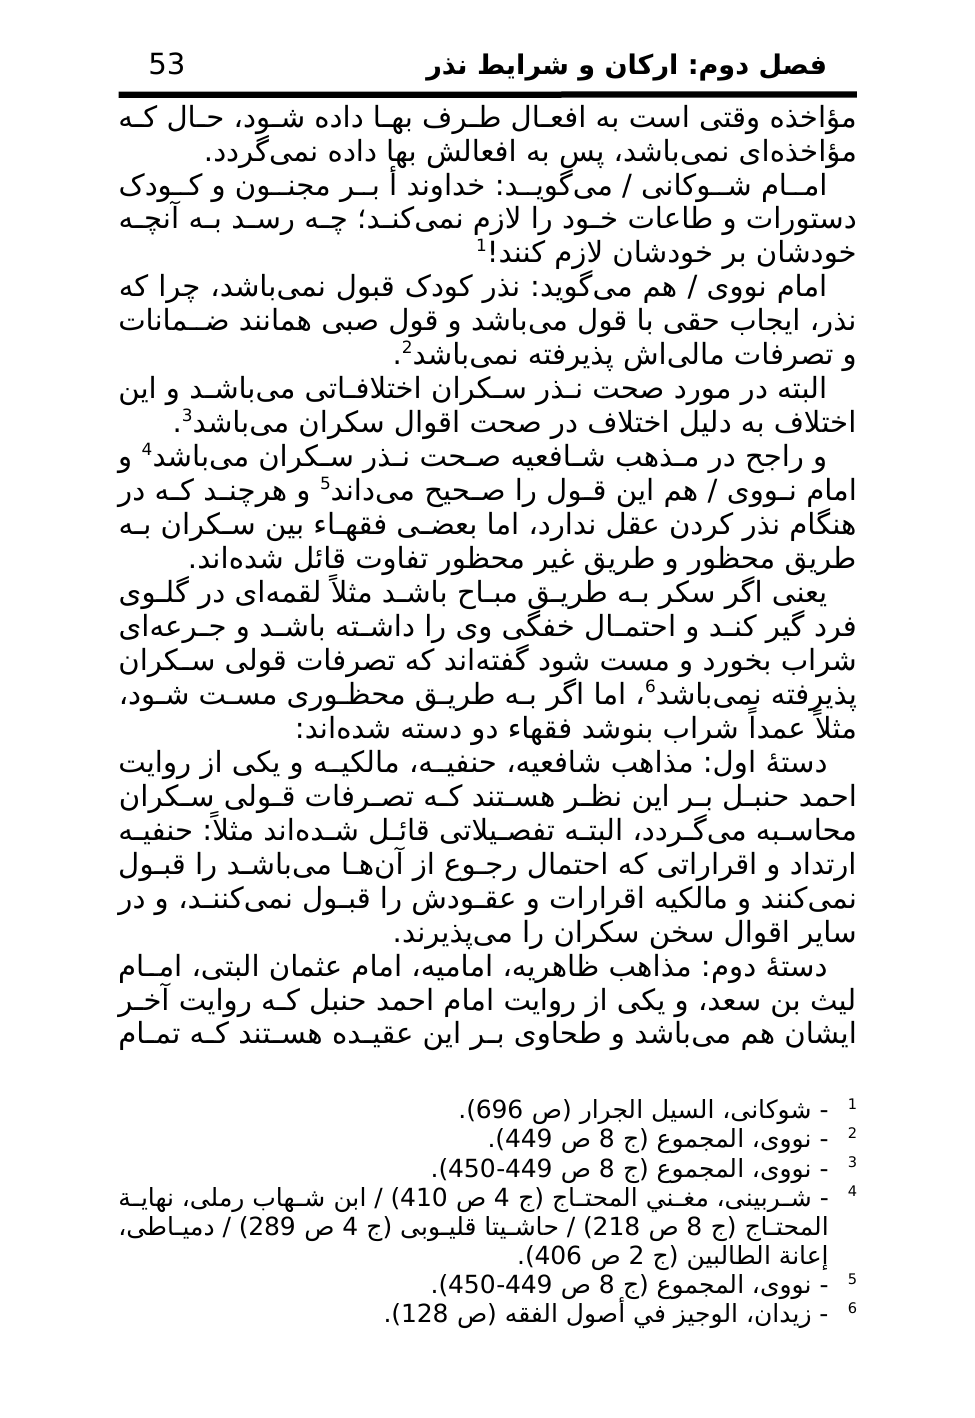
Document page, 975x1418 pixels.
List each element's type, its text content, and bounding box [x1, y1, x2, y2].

text دستۀ اول: مذاهب شافعیه، حنفیه، مالکیه و یکی از روایت احمد حنبل بر این نظر هستند که تصرفات قولی سکران محاسبه می‌گردد، البته تفصیلاتی قائل شده‌اند مثلاً: حنفیه ارتداد و اقراراتی که احتمال رجوع از آن‌ها می‌باشد را قبول نمی‌کنند و مالکیه اقرارات و عقودش را قبول نمی‌کنند، و در سایر اقوال سخن سکران را می‌پذیرند. [118, 745, 857, 949]
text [118, 949, 857, 1051]
text امام نووی / هم می‌گوید: نذر کودک قبول نمی‌باشد، چرا که نذر، ایجاب حقی با قول می‌باشد و قول صبی همانند ضمانات و تصرفات مالی‌اش پذیرفته نمی‌باشد. [118, 270, 857, 372]
text امام شوکانی / می‌گوید: خداوند أ بر مجنون و کودک دستورات و طاعات خود را لازم نمی‌کند؛ چه رسد به آنچه خودشان بر خودشان لازم کنند! [118, 168, 857, 270]
text و راجح در مذهب شافعیه صحت نذر سکران می‌باشد و امام نووی / هم این قول را صحیح می‌داند و هرچند که در هنگام نذر کردن عقل ندارد، اما بعضی فقهاء بین سکران به طریق محظور و طریق غیر محظور تفاوت قائل شده‌اند. [118, 439, 857, 575]
text و چون از وی مؤاخذه‌ای برای اعمالش صورت نمی‌گیرد، لذا وفا نکردن به نذرش برای او اشکالی ندارد و از آنجا که مؤاخذه وقتی است به افعال طرف بها داده شود، حال که مؤاخذه‌ای نمی‌باشد، پس به افعالش بها داده نمی‌گردد. [118, 100, 857, 168]
text یعنی اگر سکر به طریق مباح باشد مثلاً لقمه‌ای در گلوی فرد گیر کند و احتمال خفگی وی را داشته باشد و جرعه‌ای شراب بخورد و مست شود گفته‌اند که تصرفات قولی سکران پذیرفته نمی‌باشد، اما اگر به طریق محظوری مست شود، مثلاً عمداً شراب بنوشد فقهاء دو دسته شده‌اند: [118, 575, 857, 745]
text البته در مورد صحت نذر سکران اختلافاتی می‌باشد و این اختلاف به دلیل اختلاف در صحت اقوال سکران می‌باشد. [118, 372, 857, 439]
